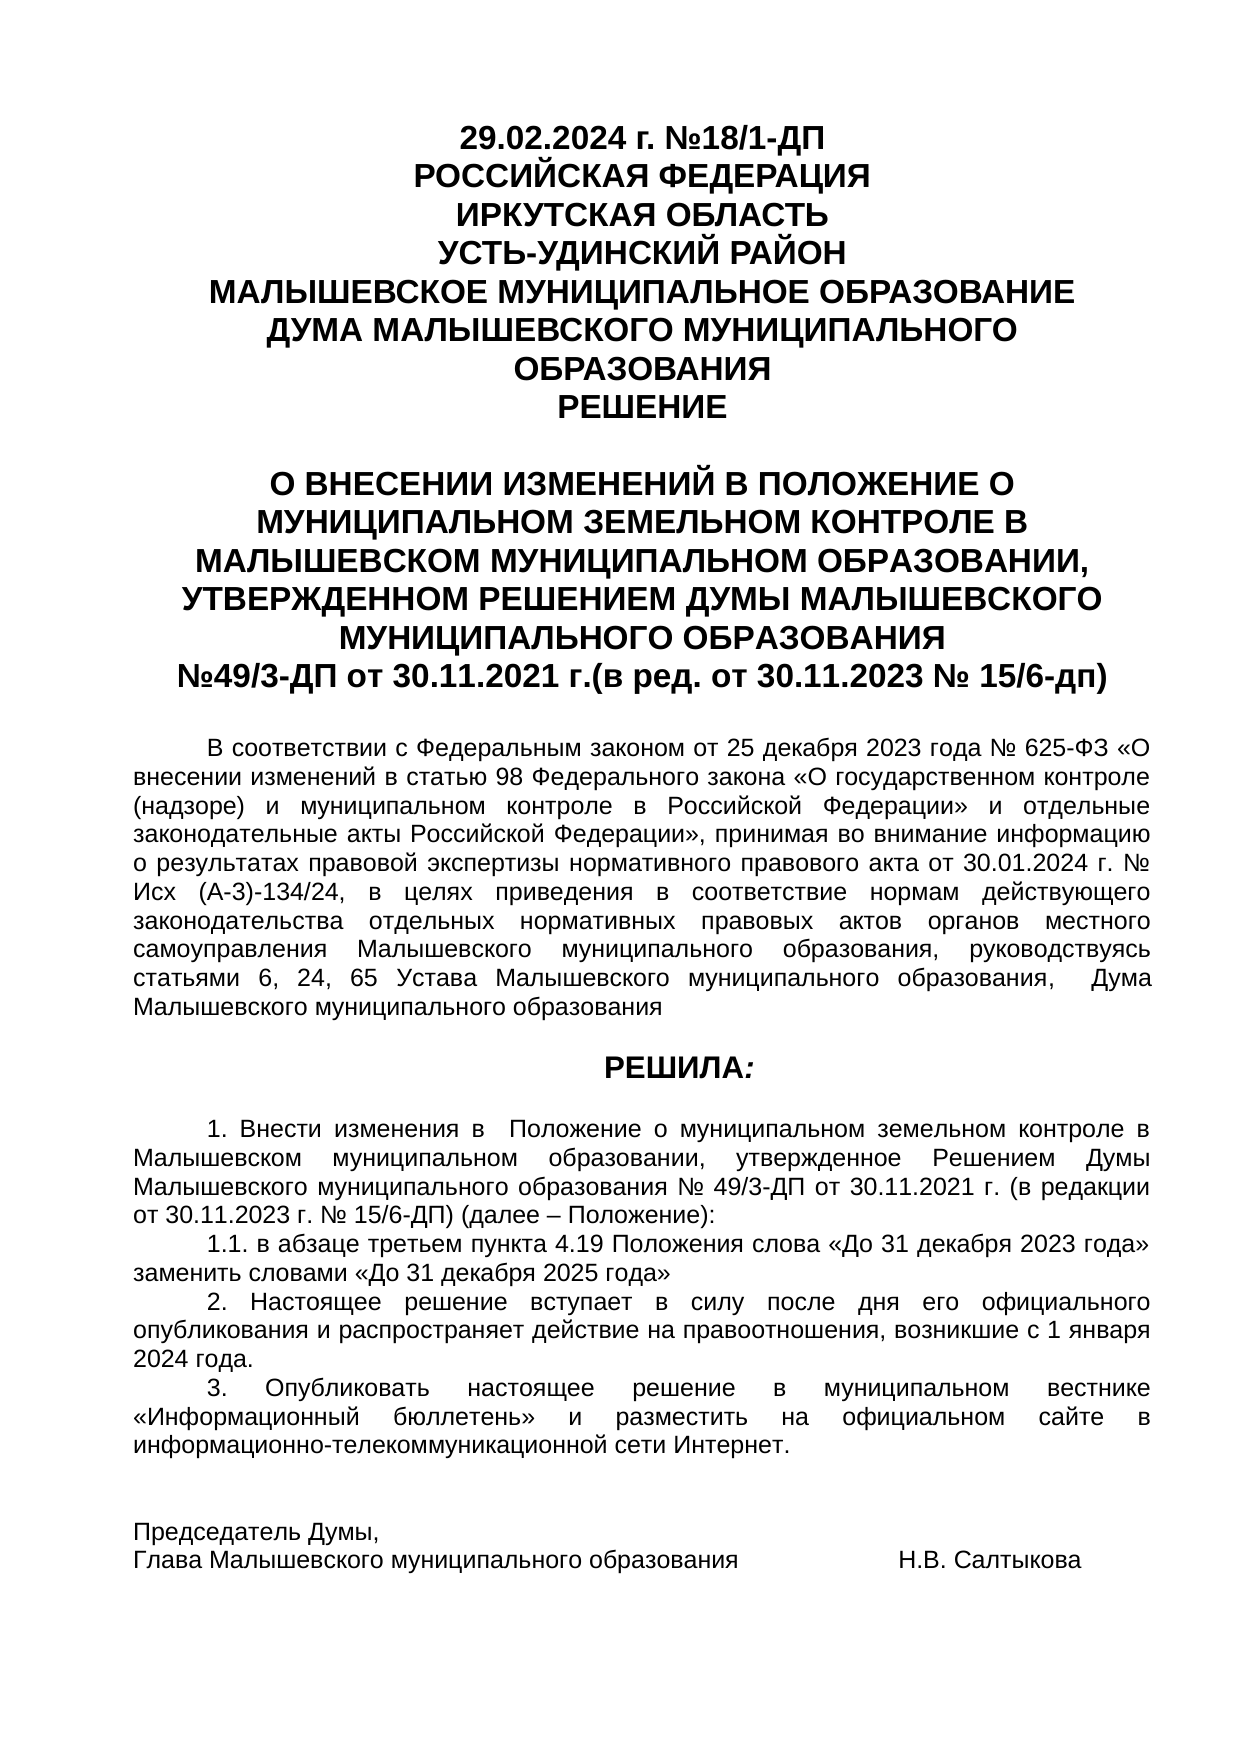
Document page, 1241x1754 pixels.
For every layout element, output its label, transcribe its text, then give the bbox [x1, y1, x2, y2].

text Председатель Думы, [133, 1517, 1152, 1545]
text 29.02.2024 г. №18/1-ДП [133, 118, 1152, 157]
text 2. Настоящее решение вступает в силу после дня его официального опубликования и распространяет действие на правоотношения, возникшие с 1 января 2024 года. [133, 1287, 1152, 1373]
text РЕШЕНИЕ [133, 387, 1152, 426]
text 1. Внести изменения в Положение о муниципальном земельном контроле в Малышевском муниципальном образовании, утвержденное Решением Думы Малышевского муниципального образования № 49/3-ДП от 30.11.2021 г. (в редакции от 30.11.2023 г. № 15/6-ДП) (далее – Положение): [133, 1114, 1152, 1229]
text 1.1. в абзаце третьем пункта 4.19 Положения слова «До 31 декабря 2023 года» заменить словами «До 31 декабря 2025 года» [133, 1229, 1152, 1287]
text 3. Опубликовать настоящее решение в муниципальном вестнике «Информационный бюллетень» и разместить на официальном сайте в информационно-телекоммуникационной сети Интернет. [133, 1373, 1152, 1459]
text РОССИЙСКАЯ ФЕДЕРАЦИЯ [133, 157, 1152, 195]
text В соответствии с Федеральным законом от 25 декабря 2023 года № 625-ФЗ «О внесении изменений в статью 98 Федерального закона «О государственном контроле (надзоре) и муниципальном контроле в Российской Федерации» и отдельные законодательные акты Российской Федерации», принимая во внимание информацию о результатах правовой экспертизы нормативного правового акта от 30.01.2024 г. № Исх (А-3)-134/24, в целях приведения в соответствие нормам действующего законодательства отдельных нормативных правовых актов органов местного самоуправления Малышевского муниципального образования, руководствуясь статьями 6, 24, 65 Устава Малышевского муниципального образования, Дума Малышевского муниципального образования [133, 733, 1152, 1021]
text №49/3-ДП от 30.11.2021 г.(в ред. от 30.11.2023 № 15/6-дп) [133, 656, 1152, 695]
text О ВНЕСЕНИИ ИЗМЕНЕНИЙ В ПОЛОЖЕНИЕ О МУНИЦИПАЛЬНОМ ЗЕМЕЛЬНОМ КОНТРОЛЕ В [133, 464, 1152, 541]
text УСТЬ-УДИНСКИЙ РАЙОН [133, 233, 1152, 272]
text ДУМА МАЛЫШЕВСКОГО МУНИЦИПАЛЬНОГО ОБРАЗОВАНИЯ [133, 310, 1152, 387]
text Глава Малышевского муниципального образования Н.В. Салтыкова [133, 1545, 1152, 1574]
text МАЛЫШЕВСКОМ МУНИЦИПАЛЬНОМ ОБРАЗОВАНИИ, УТВЕРЖДЕННОМ РЕШЕНИЕМ ДУМЫ МАЛЫШЕВСКОГО МУНИЦИПАЛЬНОГО ОБРАЗОВАНИЯ [133, 541, 1152, 656]
text МАЛЫШЕВСКОЕ МУНИЦИПАЛЬНОЕ ОБРАЗОВАНИЕ [133, 272, 1152, 310]
text РЕШИЛА: [133, 1049, 1152, 1085]
text ИРКУТСКАЯ ОБЛАСТЬ [133, 195, 1152, 233]
